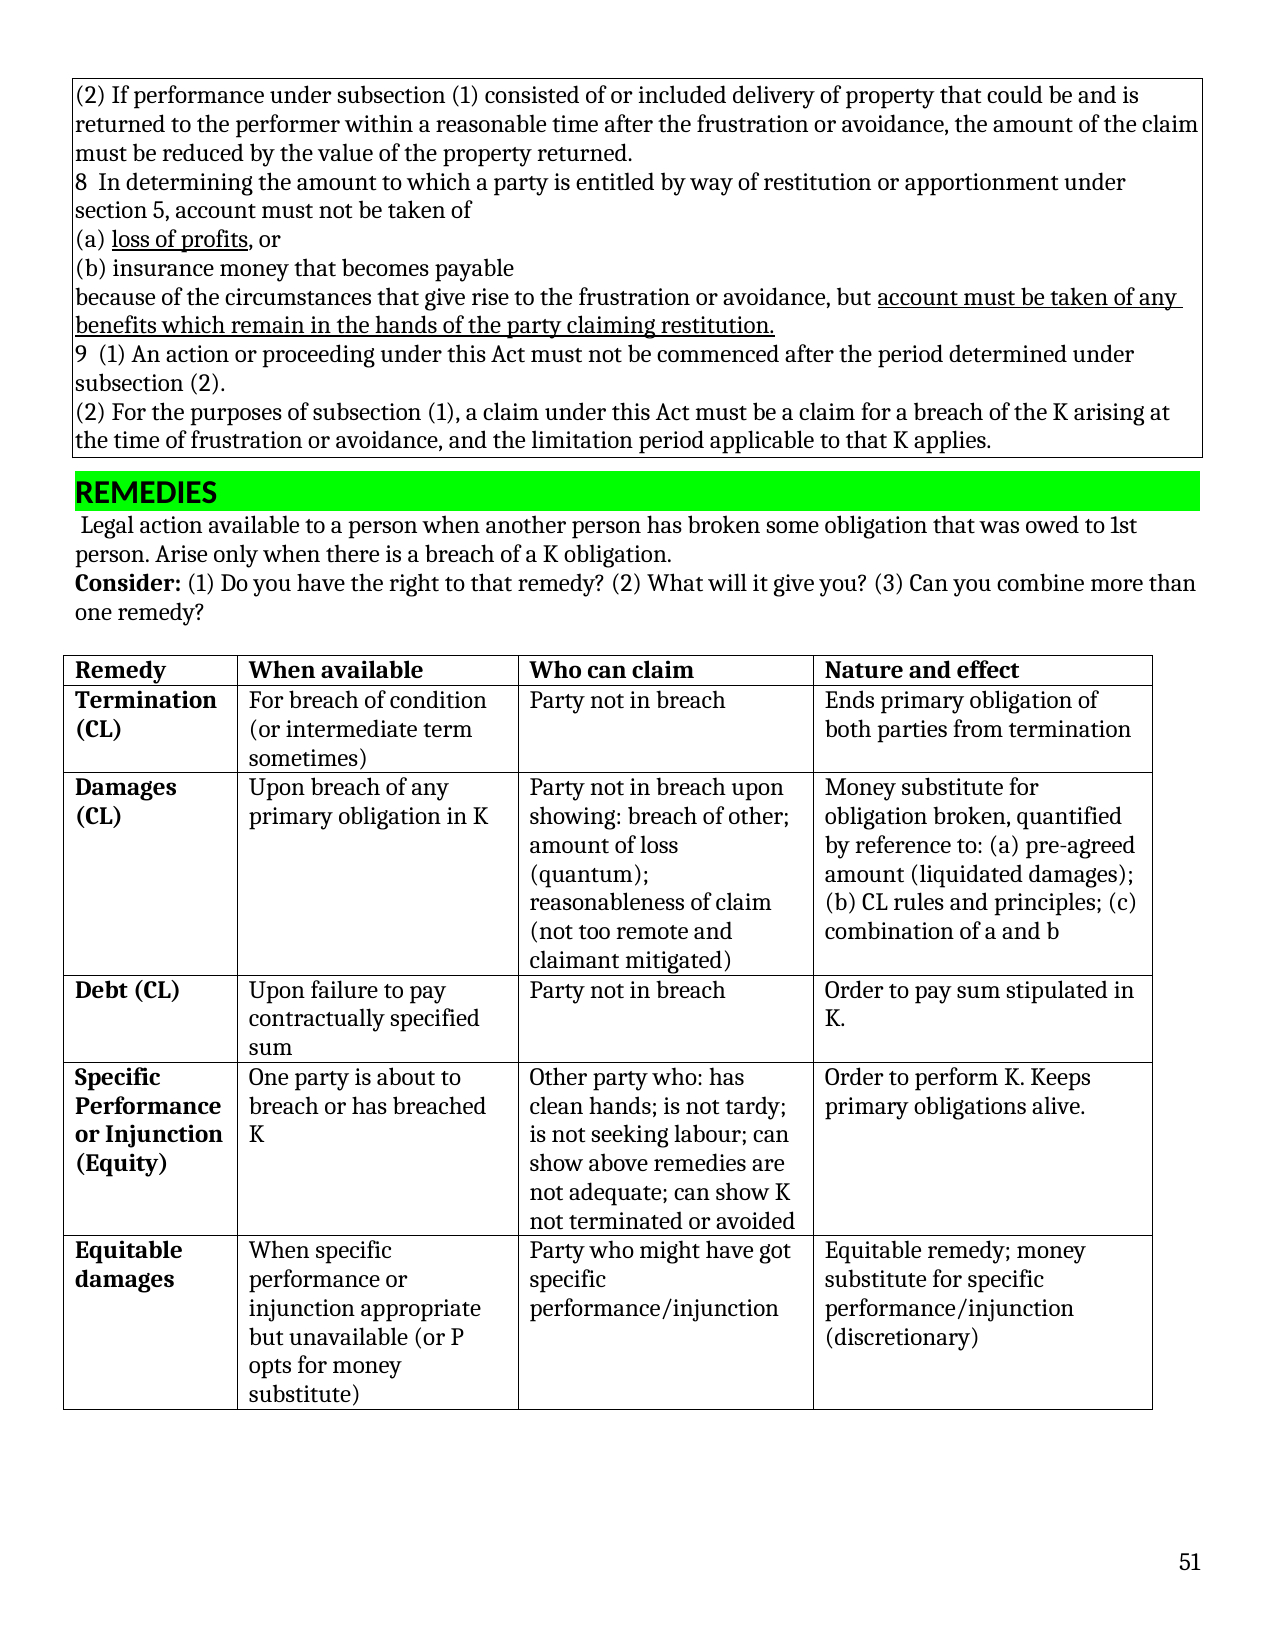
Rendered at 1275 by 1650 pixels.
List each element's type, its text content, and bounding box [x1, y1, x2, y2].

table_header When available [238, 656, 518, 685]
table_cell Termination (CL) [64, 686, 237, 772]
table_cell When specific performance or injunction appropriate but unavailable (or P opts for money substitute) [238, 1236, 518, 1409]
text (2) For the purposes of subsection (1), a claim under this Act must be a claim for a breach of the K arising at the time of frustration or avoidance, and the limitation period applicable to that K applies. [73, 394, 1202, 457]
table_cell Specific Performance or Injunction (Equity) [64, 1063, 237, 1235]
table_header Remedy [64, 656, 237, 685]
table_cell Money substitute for obligation broken, quantified by reference to: (a) pre-agreed amount (liquidated damages); (b) CL rules and principles; (c) combination of a and b [814, 773, 1152, 974]
table_cell Damages (CL) [64, 773, 237, 974]
text Legal action available to a person when another person has broken some obligation that was owed to 1st person. Arise only when there is a breach of a K obligation. [75, 511, 1200, 569]
text (b) insurance money that becomes payable [75, 254, 1200, 282]
table_cell Equitable damages [64, 1236, 237, 1409]
table_header Nature and effect [814, 656, 1152, 685]
table_cell For breach of condition (or intermediate term sometimes) [238, 686, 518, 772]
table_cell Party not in breach upon showing: breach of other; amount of loss (quantum); reasonableness of claim (not too remote and claimant mitigated) [519, 773, 813, 974]
text Consider: (1) Do you have the right to that remedy? (2) What will it give you? (3) Can you combine more than one remedy? [75, 569, 1200, 626]
text 9 (1) An action or proceeding under this Act must not be commenced after the period determined under subsection (2). [75, 340, 1200, 394]
table_cell Upon failure to pay contractually specified sum [238, 976, 518, 1062]
table_cell Equitable remedy; money substitute for specific performance/injunction (discretionary) [814, 1236, 1152, 1409]
table_cell Other party who: has clean hands; is not tardy; is not seeking labour; can show above remedies are not adequate; can show K not terminated or avoided [519, 1063, 813, 1235]
table_cell Upon breach of any primary obligation in K [238, 773, 518, 974]
table_cell Party not in breach [519, 976, 813, 1062]
table_cell One party is about to breach or has breached K [238, 1063, 518, 1235]
table_header Who can claim [519, 656, 813, 685]
subtitle Remedies [75, 471, 1200, 511]
table_cell Order to pay sum stipulated in K. [814, 976, 1152, 1062]
table_cell Ends primary obligation of both parties from termination [814, 686, 1152, 772]
text (2) If performance under subsection (1) consisted of or included delivery of property that could be and is returned to the performer within a reasonable time after the frustration or avoidance, the amount of the claim must be reduced by the value of the property returned. [73, 79, 1202, 167]
table_cell Debt (CL) [64, 976, 237, 1062]
text (a) loss of profits, or [75, 225, 1200, 254]
table_cell Order to perform K. Keeps primary obligations alive. [814, 1063, 1152, 1235]
table_cell Party not in breach [519, 686, 813, 772]
table_cell Party who might have got specific performance/injunction [519, 1236, 813, 1409]
text 8 In determining the amount to which a party is entitled by way of restitution or apportionment under section 5, account must not be taken of [75, 167, 1200, 225]
text because of the circumstances that give rise to the frustration or avoidance, but account must be taken of any benefits which remain in the hands of the party claiming restitution. [75, 282, 1200, 340]
